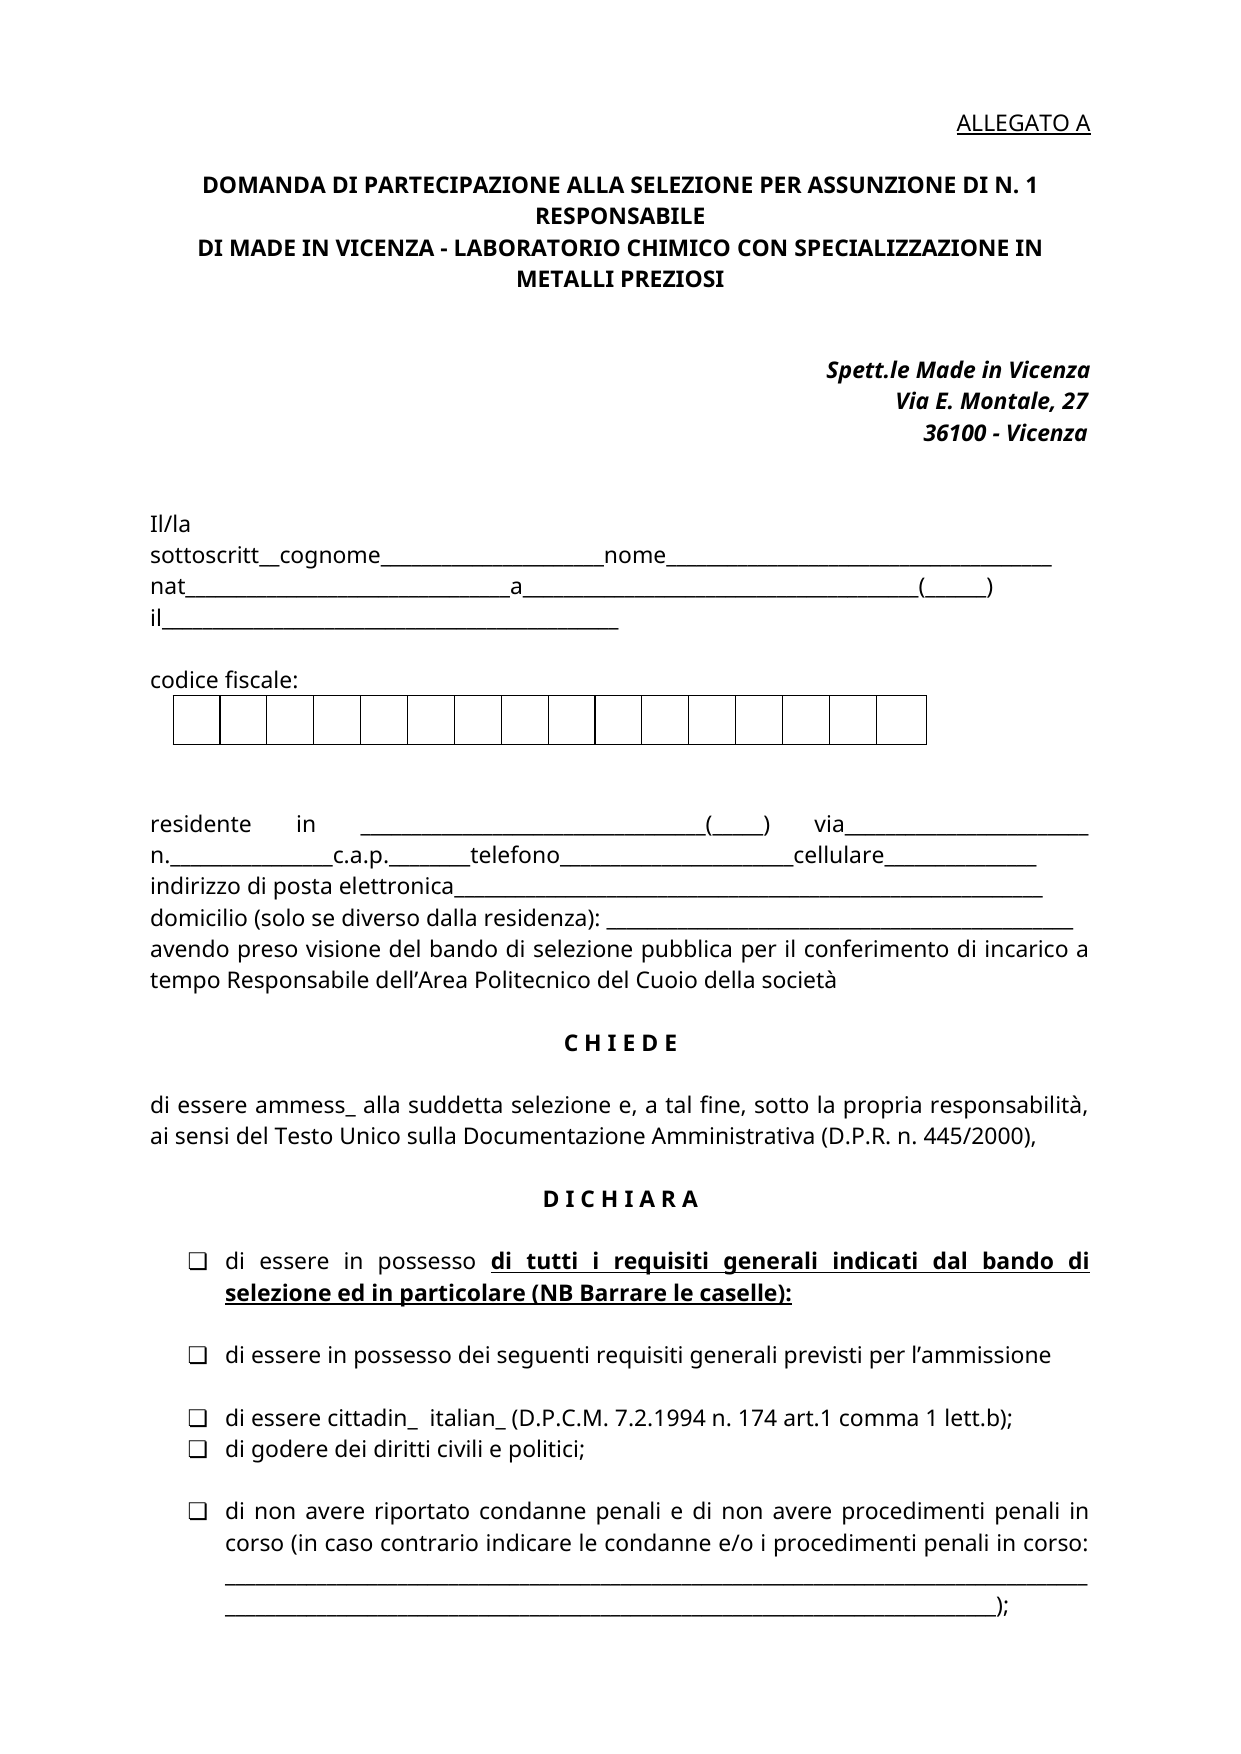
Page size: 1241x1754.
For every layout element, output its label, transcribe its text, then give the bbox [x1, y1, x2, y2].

text D I C H I A R A [150, 1183, 1090, 1214]
table_header [642, 696, 688, 744]
text Via E. Montale, 27 [709, 385, 1090, 416]
text avendo preso visione del bando di selezione pubblica per il conferimento di incarico a tempo Responsabile dell’Area Politecnico del Cuoio della società [150, 933, 1090, 995]
table_header [502, 696, 548, 744]
text 36100 - Vicenza [709, 416, 1090, 448]
text DI MADE IN VICENZA - LABORATORIO CHIMICO CON SPECIALIZZAZIONE IN METALLI PREZIOSI [150, 231, 1090, 294]
table_header [783, 696, 829, 744]
table_header [596, 696, 641, 744]
text C H I E D E [150, 1026, 1090, 1058]
table_header [877, 696, 926, 744]
table_header [221, 696, 266, 744]
text indirizzo di posta elettronica__________________________________________________________ [150, 870, 1090, 901]
table_header [314, 696, 360, 744]
text nat________________________________a_______________________________________(______) il_____________________________________________ [150, 570, 1090, 633]
text codice fiscale: [150, 664, 1090, 695]
text DOMANDA DI PARTECIPAZIONE ALLA SELEZIONE PER ASSUNZIONE DI N. 1 RESPONSABILE [150, 169, 1090, 231]
text ALLEGATO A [150, 106, 1090, 138]
text di essere ammess_ alla suddetta selezione e, a tal fine, sotto la propria responsabilità, ai sensi del Testo Unico sulla Documentazione Amministrativa (D.P.R. n. 445/2000), [150, 1089, 1090, 1151]
table_header [408, 696, 454, 744]
table_header [689, 696, 735, 744]
text domicilio (solo se diverso dalla residenza): ______________________________________________ [150, 901, 1090, 933]
table_header [736, 696, 782, 744]
table_header [455, 696, 501, 744]
list di essere in possesso dei seguenti requisiti generali previsti per l’ammissione [187, 1339, 1090, 1370]
text Spett.le Made in Vicenza [150, 354, 1090, 385]
list di essere cittadin_ italian_ (D.P.C.M. 7.2.1994 n. 174 art.1 comma 1 lett.b); [187, 1401, 1090, 1433]
list di essere in possesso di tutti i requisiti generali indicati dal bando di selezione ed in particolare (NB Barrare le caselle): [187, 1245, 1090, 1308]
table_header [267, 696, 313, 744]
list di godere dei diritti civili e politici; [187, 1433, 1090, 1464]
list di non avere riportato condanne penali e di non avere procedimenti penali in corso (in caso contrario indicare le condanne e/o i procedimenti penali in corso: _________________________________________________________________________________________________________________________________________________________________); [187, 1495, 1090, 1620]
table_header [174, 696, 219, 744]
table_header [549, 696, 594, 744]
table_header [830, 696, 876, 744]
table_header [361, 696, 407, 744]
text Il/la sottoscritt__cognome______________________nome______________________________________ [150, 508, 1090, 570]
text residente in __________________________________(_____) via________________________ n.________________c.a.p.________telefono_______________________cellulare_______________ [150, 808, 1090, 870]
